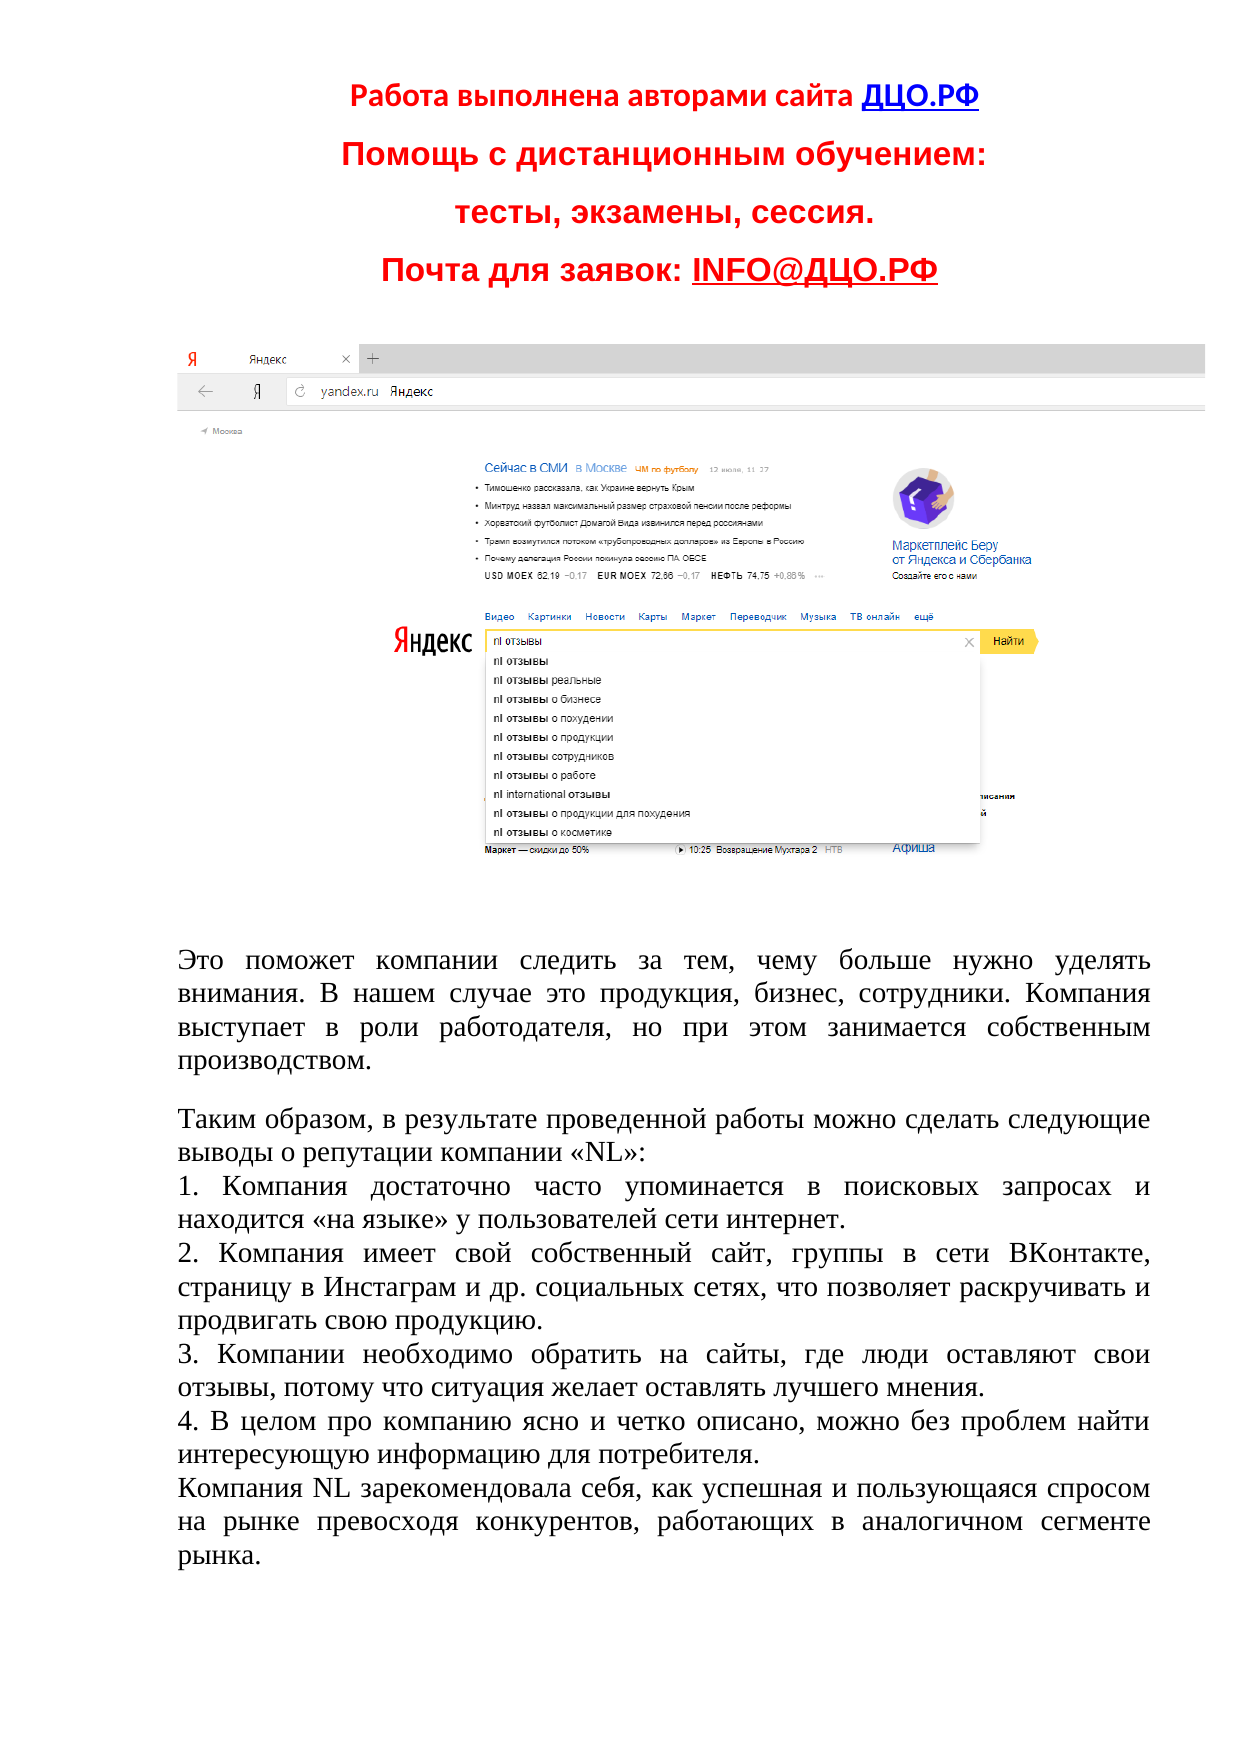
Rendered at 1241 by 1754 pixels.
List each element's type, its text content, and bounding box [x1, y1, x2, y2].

picture [177, 344, 1206, 859]
text Компания NL зарекомендовала себя, как успешная и пользующаяся спросом на рынке превосходя конкурентов, работающих в аналогичном сегменте рынка. [177, 1470, 1152, 1571]
text Это поможет компании следить за тем, чему больше нужно уделять внимания. В нашем случае это продукция, бизнес, сотрудники. Компания выступает в роли работодателя, но при этом занимается собственным производством. [177, 942, 1152, 1076]
text Таким образом, в результате проведенной работы можно сделать следующие выводы о репутации компании «NL»: [177, 1101, 1152, 1168]
text 2. Компания имеет свой собственный сайт, группы в сети ВКонтакте, страницу в Инстаграм и др. социальных сетях, что позволяет раскручивать и продвигать свою продукцию. [177, 1235, 1152, 1336]
text 4. В целом про компанию ясно и четко описано, можно без проблем найти интересующую информацию для потребителя. [177, 1403, 1152, 1470]
text 3. Компании необходимо обратить на сайты, где люди оставляют свои отзывы, потому что ситуация желает оставлять лучшего мнения. [177, 1336, 1152, 1403]
text 1. Компания достаточно часто упоминается в поисковых запросах и находится «на языке» у пользователей сети интернет. [177, 1168, 1152, 1235]
